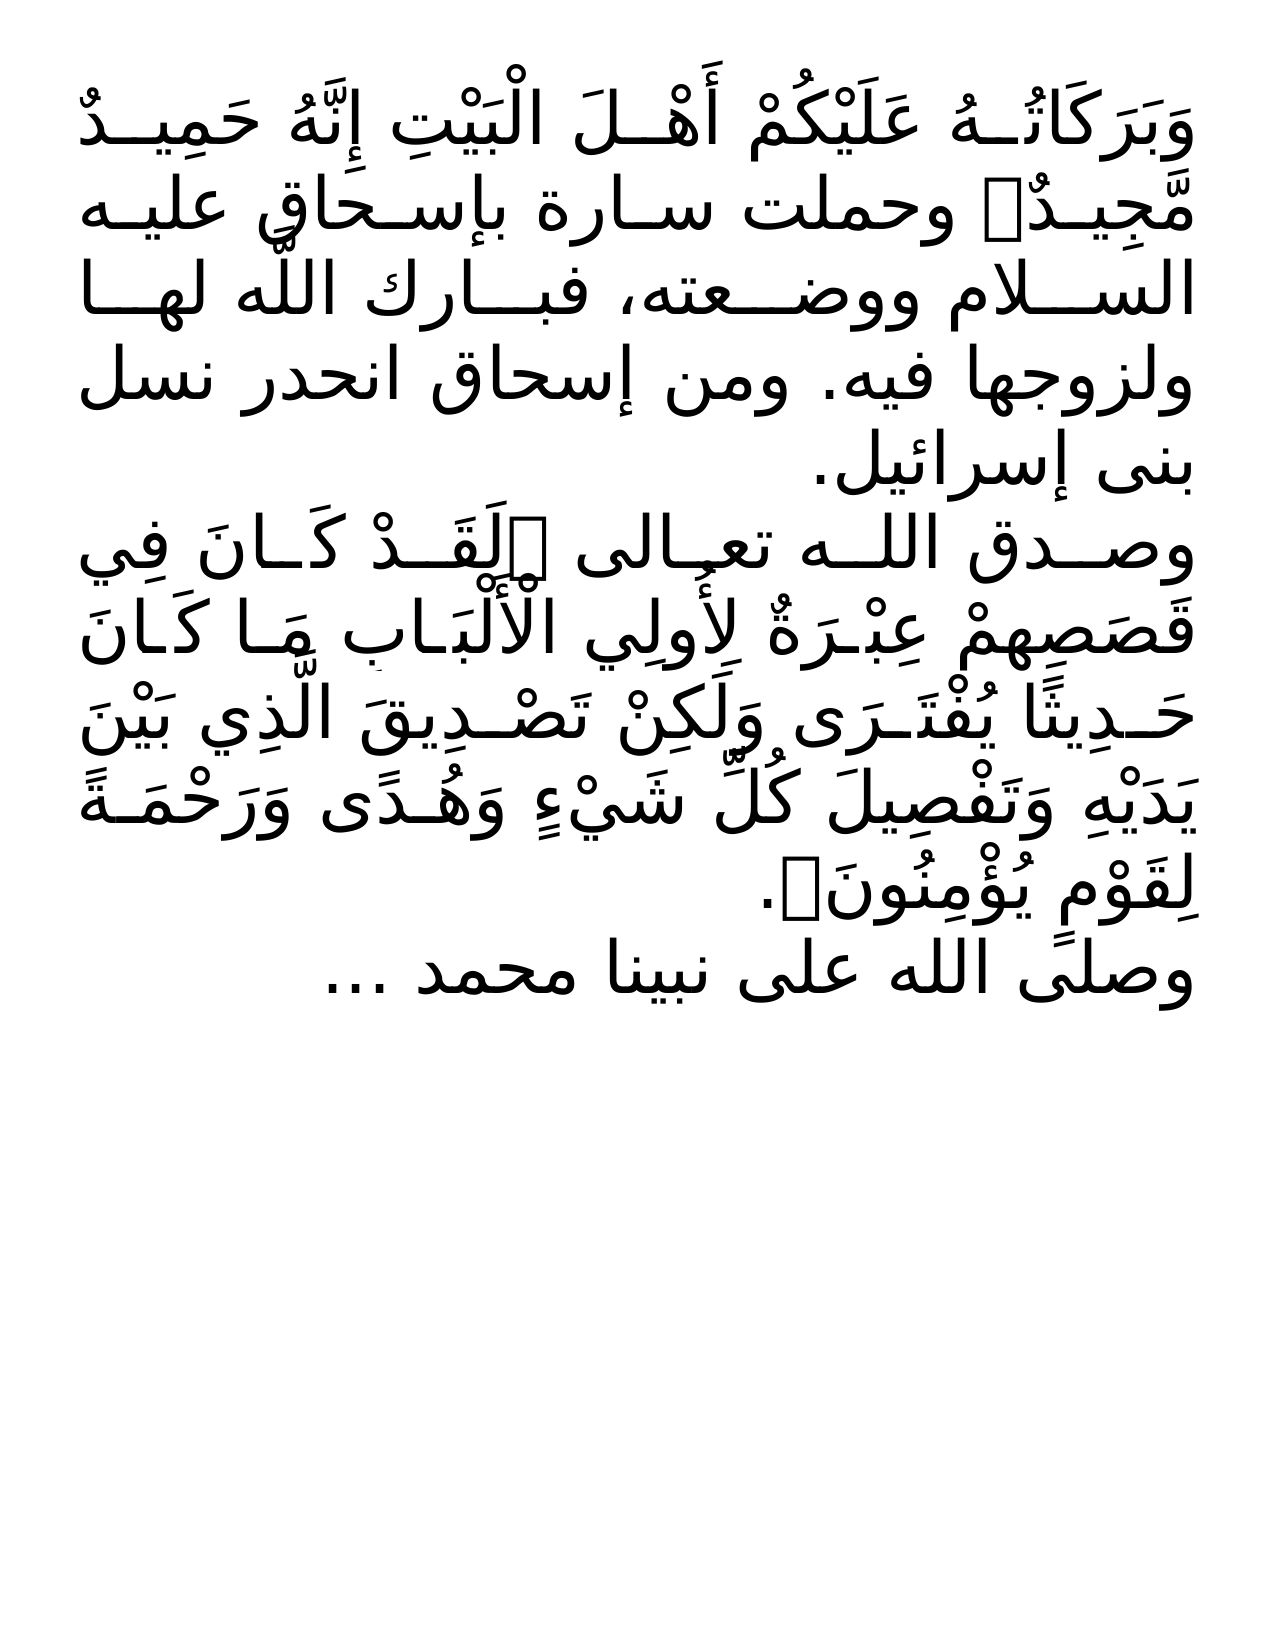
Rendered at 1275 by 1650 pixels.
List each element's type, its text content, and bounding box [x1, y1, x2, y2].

text وصدق الله تعالى لَقَدْ كَانَ فِي قَصَصِهِمْ عِبْرَةٌ لِأُولِي الْأَلْبَابِ مَا كَانَ حَدِيثًا يُفْتَرَى وَلَكِنْ تَصْدِيقَ الَّذِي بَيْنَ يَدَيْهِ وَتَفْصِيلَ كُلِّ شَيْءٍ وَهُدًى وَرَحْمَةً لِقَوْمٍ يُؤْمِنُونَ. [77, 841, 823, 926]
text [77, 77, 1198, 501]
text وصدق الله تعالى لَقَدْ كَانَ فِي قَصَصِهِمْ عِبْرَةٌ لِأُولِي الْأَلْبَابِ مَا كَانَ حَدِيثًا يُفْتَرَى وَلَكِنْ تَصْدِيقَ الَّذِي بَيْنَ يَدَيْهِ وَتَفْصِيلَ كُلِّ شَيْءٍ وَهُدًى وَرَحْمَةً لِقَوْمٍ يُؤْمِنُونَ. [507, 501, 1198, 586]
text وصلى الله على نبينا محمد ... [77, 926, 1198, 1011]
